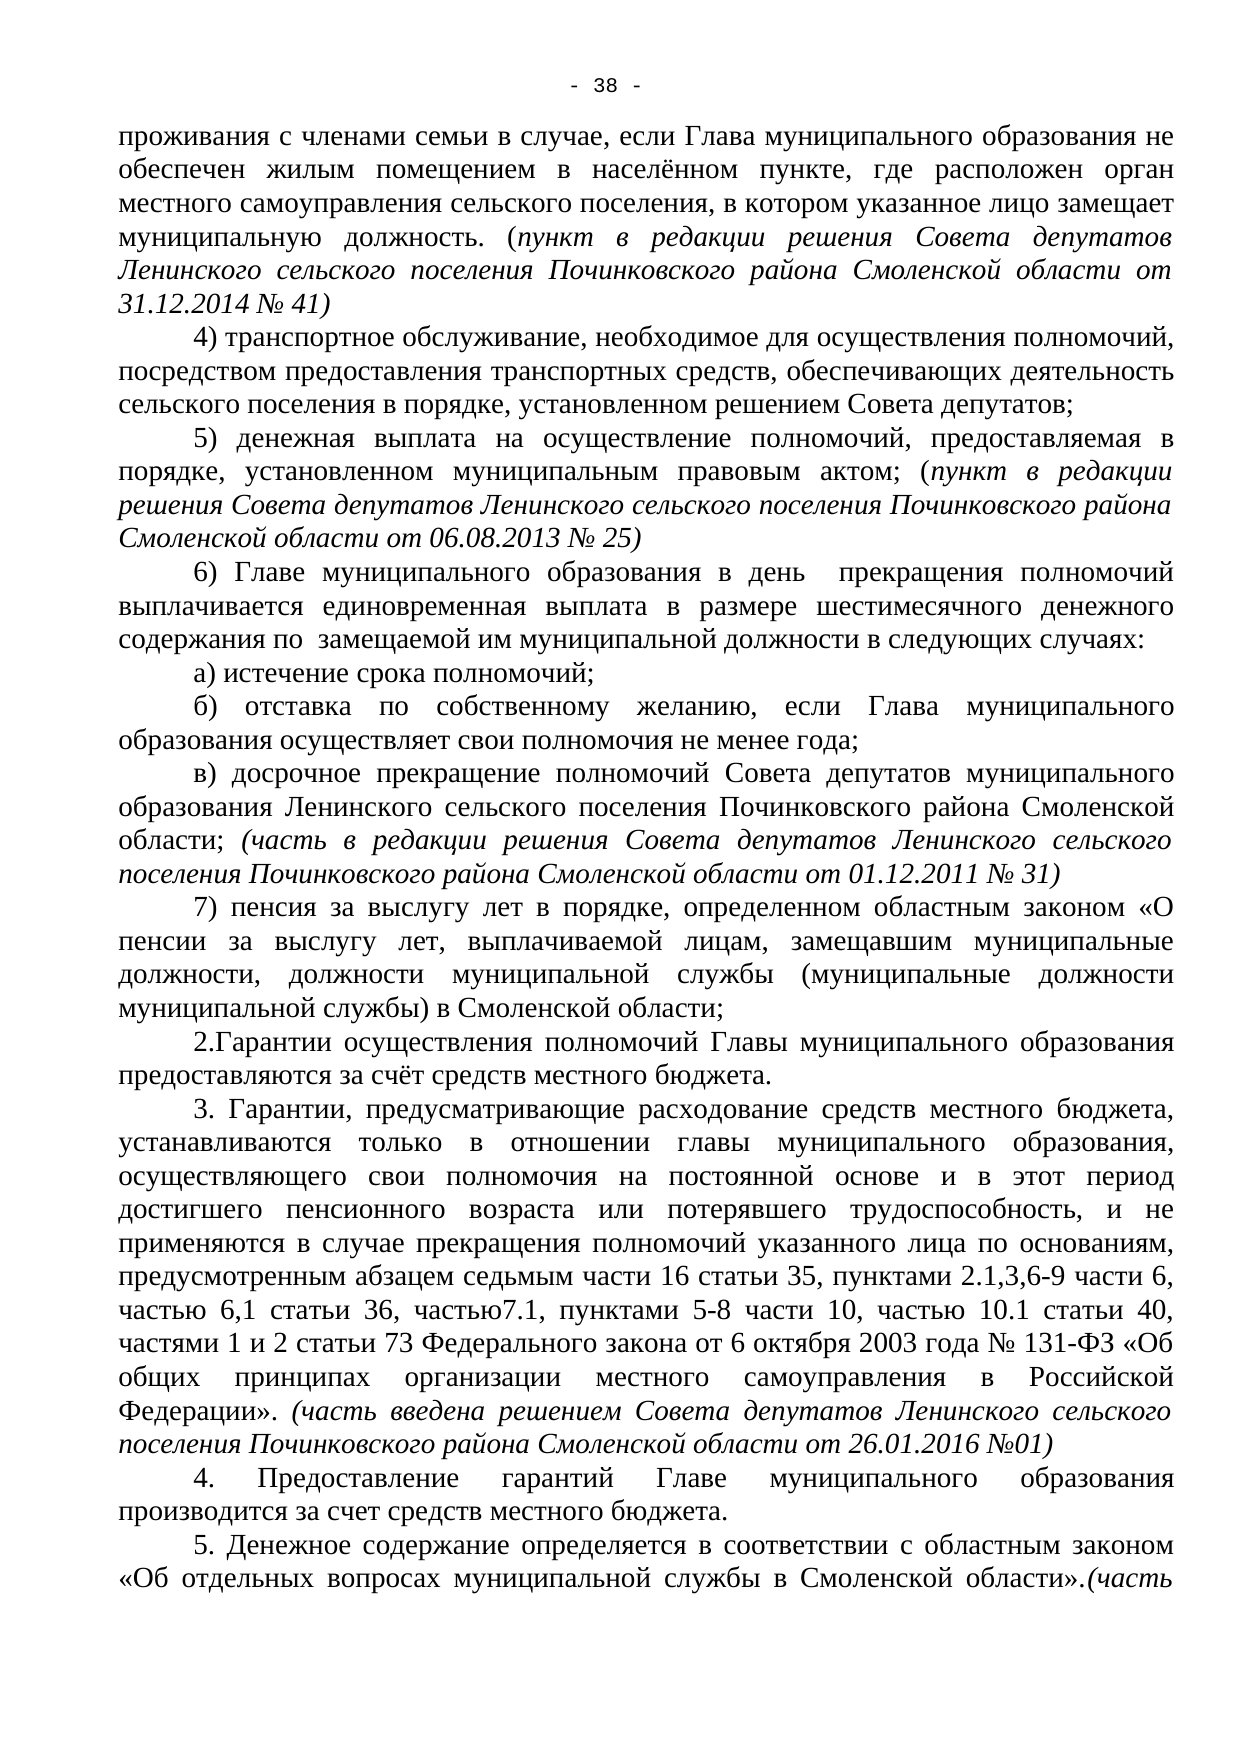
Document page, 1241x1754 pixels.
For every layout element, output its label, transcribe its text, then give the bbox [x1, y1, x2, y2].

text б) отставка по собственному желанию, если Глава муниципального образования осуществляет свои полномочия не менее года; [118, 688, 1175, 755]
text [118, 1527, 1175, 1594]
text в) досрочное прекращение полномочий Совета депутатов муниципального образования Ленинского сельского поселения Починковского района Смоленской области; (часть в редакции решения Совета депутатов Ленинского сельского поселения Починковского района Смоленской области от 01.12.2011 № 31) [118, 755, 1175, 889]
text 4) транспортное обслуживание, необходимое для осуществления полномочий, посредством предоставления транспортных средств, обеспечивающих деятельность сельского поселения в порядке, установленном решением Совета депутатов; [118, 319, 1175, 420]
text 3. Гарантии, предусматривающие расходование средств местного бюджета, устанавливаются только в отношении главы муниципального образования, осуществляющего свои полномочия на постоянной основе и в этот период достигшего пенсионного возраста или потерявшего трудоспособность, и не применяются в случае прекращения полномочий указанного лица по основаниям, предусмотренным абзацем седьмым части 16 статьи 35, пунктами 2.1,3,6-9 части 6, частью 6,1 статьи 36, частью7.1, пунктами 5-8 части 10, частью 10.1 статьи 40, частями 1 и 2 статьи 73 Федерального закона от 6 октября 2003 года № 131-ФЗ «Об общих принципах организации местного самоуправления в Российской Федерации». (часть введена решением Совета депутатов Ленинского сельского поселения Починковского района Смоленской области от 26.01.2016 №01) [118, 1091, 1175, 1460]
text 5) денежная выплата на осуществление полномочий, предоставляемая в порядке, установленном муниципальным правовым актом; (пункт в редакции решения Совета депутатов Ленинского сельского поселения Починковского района Смоленской области от 06.08.2013 № 25) [118, 420, 1175, 554]
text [118, 118, 1175, 319]
text а) истечение срока полномочий; [118, 655, 1175, 688]
text 2.Гарантии осуществления полномочий Главы муниципального образования предоставляются за счёт средств местного бюджета. [118, 1024, 1175, 1091]
text 7) пенсия за выслугу лет в порядке, определенном областным законом «О пенсии за выслугу лет, выплачиваемой лицам, замещавшим муниципальные должности, должности муниципальной службы (муниципальные должности муниципальной службы) в Смоленской области; [118, 889, 1175, 1024]
text 4. Предоставление гарантий Главе муниципального образования производится за счет средств местного бюджета. [118, 1460, 1175, 1527]
text 6) Главе муниципального образования в день прекращения полномочий выплачивается единовременная выплата в размере шестимесячного денежного содержания по замещаемой им муниципальной должности в следующих случаях: [118, 554, 1175, 655]
